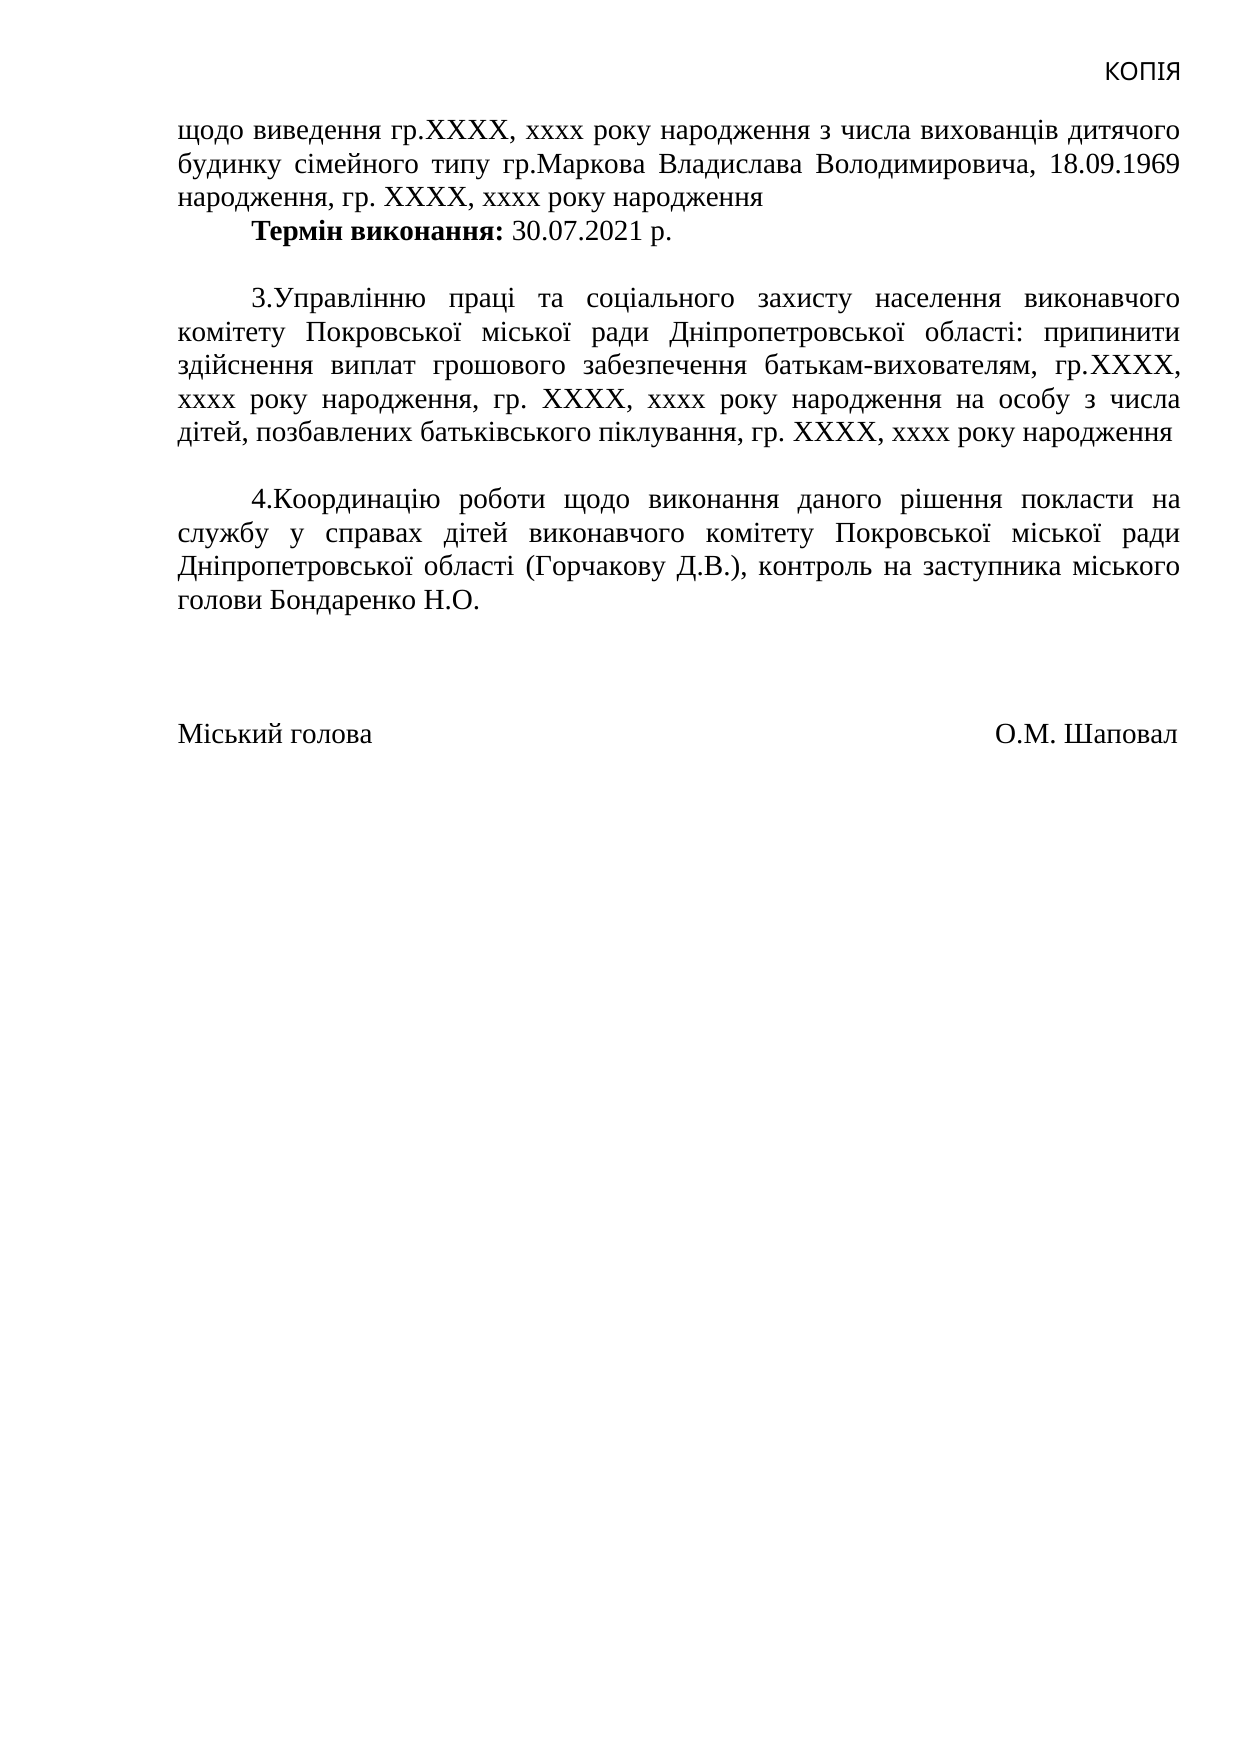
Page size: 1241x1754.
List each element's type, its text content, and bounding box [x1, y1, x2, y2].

text 4.Координацію роботи щодо виконання даного рішення покласти на службу у справах дітей виконавчого комітету Покровської міської ради Дніпропетровської області (Горчакову Д.В.), контроль на заступника міського голови Бондаренко Н.О. [177, 481, 1181, 616]
text Термін виконання: 30.07.2021 р. [177, 213, 1181, 247]
text 3.Управлінню праці та соціального захисту населення виконавчого комітету Покровської міської ради Дніпропетровської області: припинити здійснення виплат грошового забезпечення батькам-вихователям, гр.ХХХХ, хххх року народження, гр. ХХХХ, хххх року народження на особу з числа дітей, позбавлених батьківського піклування, гр. ХХХХ, хххх року народження [177, 280, 1181, 448]
text Міський голова О.М. Шаповал [177, 716, 1181, 750]
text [177, 112, 1181, 213]
